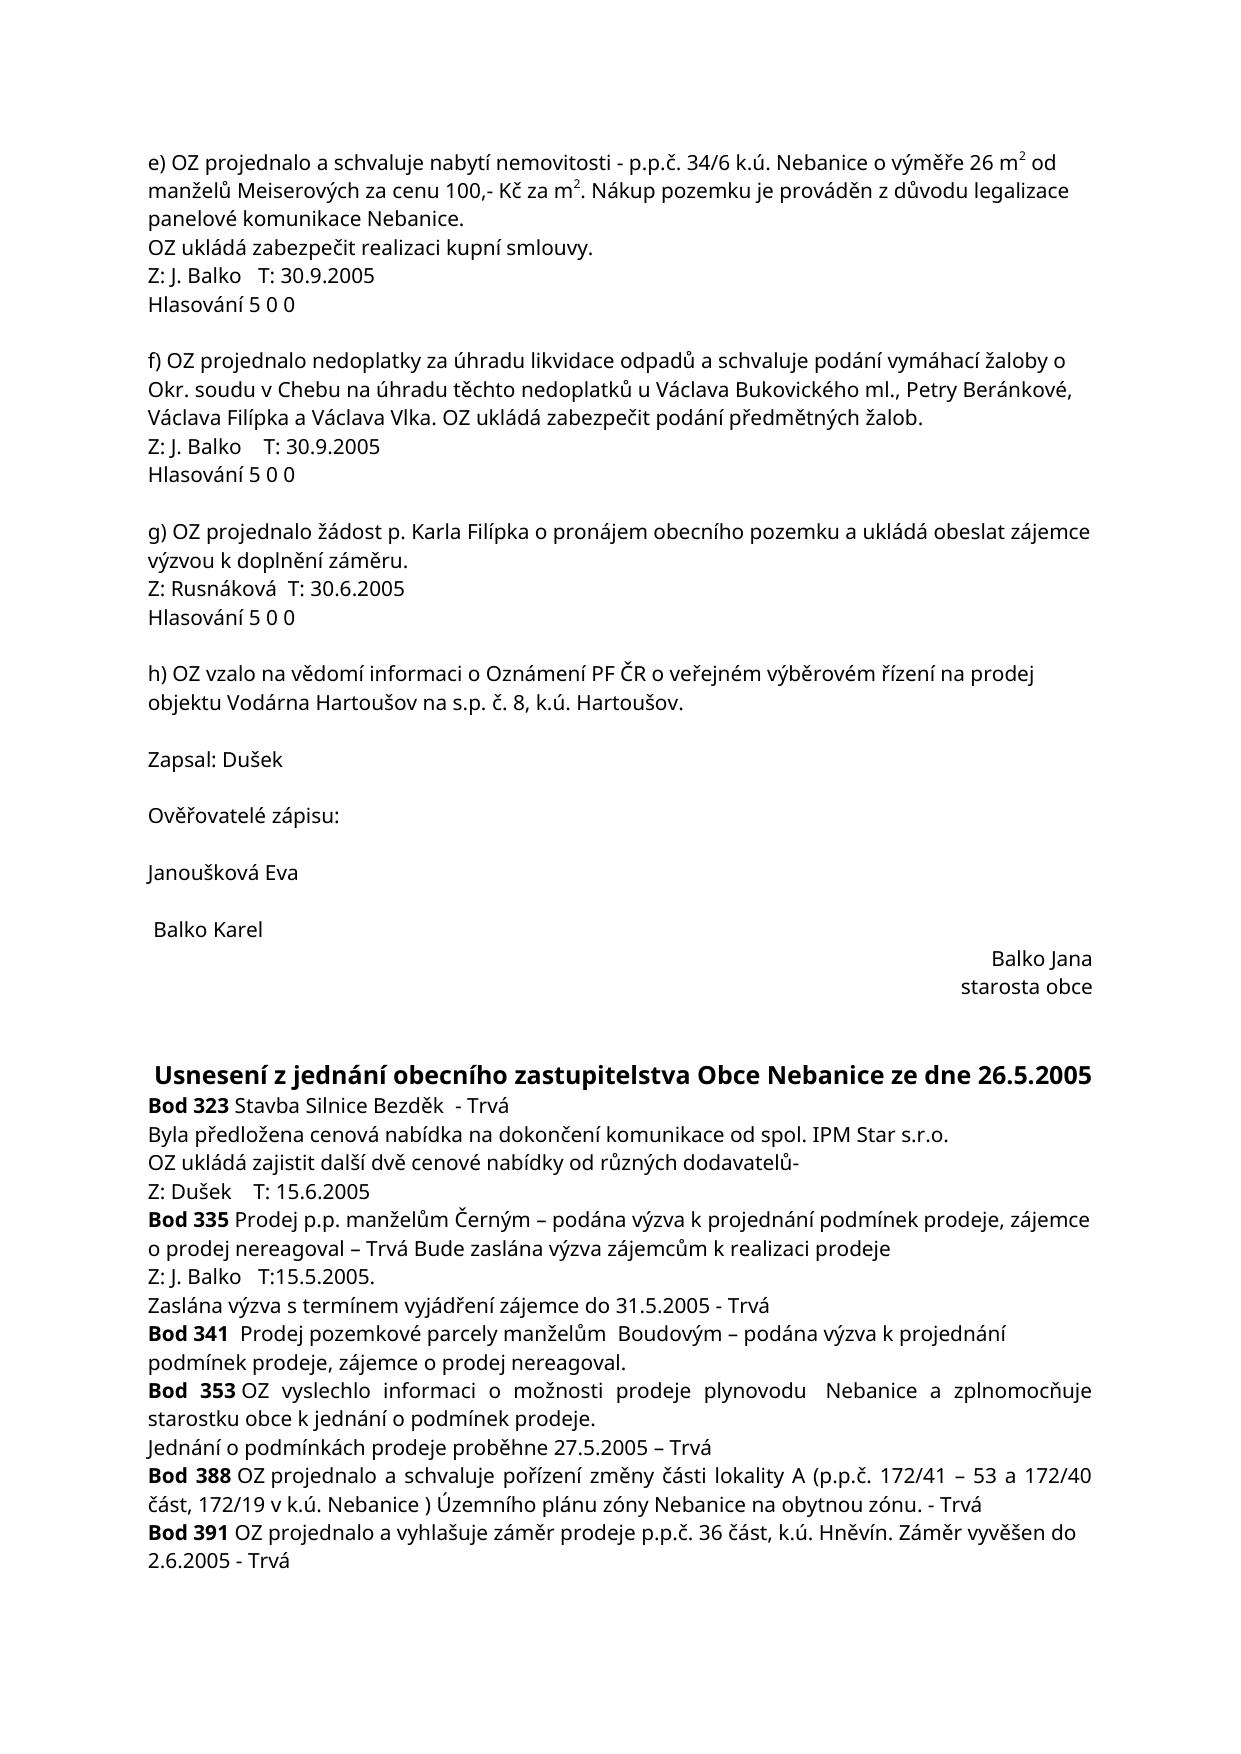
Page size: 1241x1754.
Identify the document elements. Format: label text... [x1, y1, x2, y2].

text Hlasování 5 0 0 [148, 603, 1093, 631]
text Bod 391 OZ projednalo a vyhlašuje záměr prodeje p.p.č. 36 část, k.ú. Hněvín. Záměr vyvěšen do 2.6.2005 - Trvá [148, 1518, 1093, 1575]
text Bod 323 Stavba Silnice Bezděk - Trvá [148, 1092, 1093, 1120]
text OZ ukládá zajistit další dvě cenové nabídky od různých dodavatelů- [148, 1148, 1093, 1177]
text Bod 353 OZ vyslechlo informaci o možnosti prodeje plynovodu Nebanice a zplnomocňuje starostku obce k jednání o podmínek prodeje. [148, 1376, 1093, 1433]
text g) OZ projednalo žádost p. Karla Filípka o pronájem obecního pozemku a ukládá obeslat zájemce výzvou k doplnění záměru. [148, 517, 1093, 574]
text Zaslána výzva s termínem vyjádření zájemce do 31.5.2005 - Trvá [148, 1291, 1093, 1319]
text Z: J. Balko T:15.5.2005. [148, 1262, 1093, 1291]
text Bod 335 Prodej p.p. manželům Černým – podána výzva k projednání podmínek prodeje, zájemce o prodej nereagoval – Trvá Bude zaslána výzva zájemcům k realizaci prodeje [148, 1205, 1093, 1262]
text e) OZ projednalo a schvaluje nabytí nemovitosti - p.p.č. 34/6 k.ú. Nebanice o výměře 26 m2 od manželů Meiserových za cenu 100,- Kč za m2. Nákup pozemku je prováděn z důvodu legalizace panelové komunikace Nebanice. [148, 148, 1093, 233]
text Z: Rusnáková T: 30.6.2005 [148, 574, 1093, 603]
text Janoušková Eva [148, 858, 1093, 887]
text Balko Jana [148, 944, 1093, 972]
text Jednání o podmínkách prodeje proběhne 27.5.2005 – Trvá [148, 1433, 1093, 1461]
text Z: J. Balko T: 30.9.2005 [148, 261, 1093, 290]
text f) OZ projednalo nedoplatky za úhradu likvidace odpadů a schvaluje podání vymáhací žaloby o Okr. soudu v Chebu na úhradu těchto nedoplatků u Václava Bukovického ml., Petry Beránkové, Václava Filípka a Václava Vlka. OZ ukládá zabezpečit podání předmětných žalob. [148, 347, 1093, 432]
text Balko Karel [148, 915, 1093, 944]
text Byla předložena cenová nabídka na dokončení komunikace od spol. IPM Star s.r.o. [148, 1120, 1093, 1148]
text OZ ukládá zabezpečit realizaci kupní smlouvy. [148, 233, 1093, 261]
text Hlasování 5 0 0 [148, 460, 1093, 489]
text h) OZ vzalo na vědomí informaci o Oznámení PF ČR o veřejném výběrovém řízení na prodej objektu Vodárna Hartoušov na s.p. č. 8, k.ú. Hartoušov. [148, 659, 1093, 716]
text Usnesení z jednání obecního zastupitelstva Obce Nebanice ze dne 26.5.2005 [148, 1058, 1093, 1092]
text Bod 341 Prodej pozemkové parcely manželům Boudovým – podána výzva k projednání podmínek prodeje, zájemce o prodej nereagoval. [148, 1319, 1093, 1376]
text Bod 388 OZ projednalo a schvaluje pořízení změny části lokality A (p.p.č. 172/41 – 53 a 172/40 část, 172/19 v k.ú. Nebanice ) Územního plánu zóny Nebanice na obytnou zónu. - Trvá [148, 1461, 1093, 1518]
text Z: J. Balko T: 30.9.2005 [148, 432, 1093, 460]
text starosta obce [148, 972, 1093, 1001]
text Hlasování 5 0 0 [148, 290, 1093, 318]
text Zapsal: Dušek [148, 745, 1093, 773]
text Z: Dušek T: 15.6.2005 [148, 1177, 1093, 1205]
text Ověřovatelé zápisu: [148, 802, 1093, 830]
